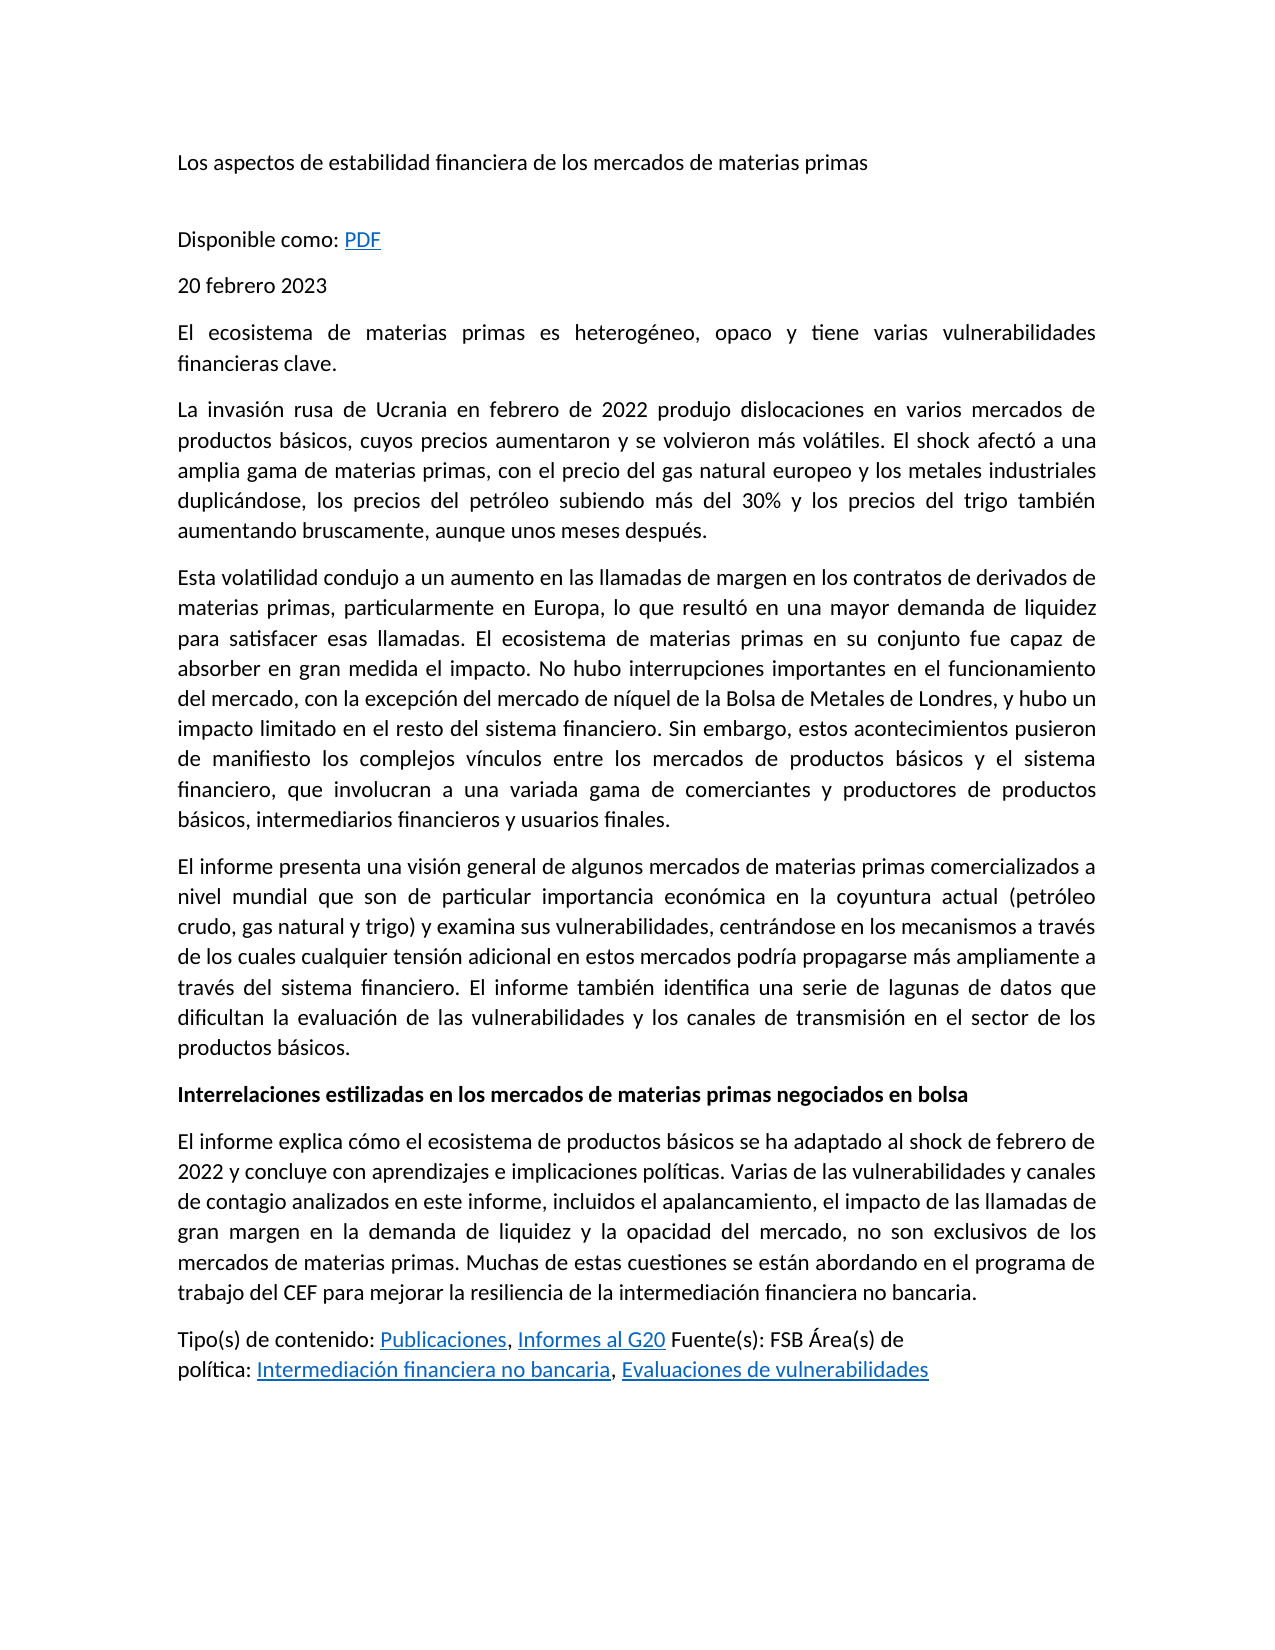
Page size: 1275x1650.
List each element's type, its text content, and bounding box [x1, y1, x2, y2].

text El informe explica cómo el ecosistema de productos básicos se ha adaptado al shock de febrero de 2022 y concluye con aprendizajes e implicaciones políticas. Varias de las vulnerabilidades y canales de contagio analizados en este informe, incluidos el apalancamiento, el impacto de las llamadas de gran margen en la demanda de liquidez y la opacidad del mercado, no son exclusivos de los mercados de materias primas. Muchas de estas cuestiones se están abordando en el programa de trabajo del CEF para mejorar la resiliencia de la intermediación financiera no bancaria. [177, 1127, 1098, 1306]
text Tipo(s) de contenido: Publicaciones, Informes al G20 Fuente(s): FSB Área(s) de política: Intermediación financiera no bancaria, Evaluaciones de vulnerabilidades [177, 1325, 1098, 1383]
text Esta volatilidad condujo a un aumento en las llamadas de margen en los contratos de derivados de materias primas, particularmente en Europa, lo que resultó en una mayor demanda de liquidez para satisfacer esas llamadas. El ecosistema de materias primas en su conjunto fue capaz de absorber en gran medida el impacto. No hubo interrupciones importantes en el funcionamiento del mercado, con la excepción del mercado de níquel de la Bolsa de Metales de Londres, y hubo un impacto limitado en el resto del sistema financiero. Sin embargo, estos acontecimientos pusieron de manifiesto los complejos vínculos entre los mercados de productos básicos y el sistema financiero, que involucran a una variada gama de comerciantes y productores de productos básicos, intermediarios financieros y usuarios finales. [177, 563, 1098, 833]
text Los aspectos de estabilidad financiera de los mercados de materias primas [177, 148, 1098, 176]
text Interrelaciones estilizadas en los mercados de materias primas negociados en bolsa [177, 1080, 1098, 1108]
text El informe presenta una visión general de algunos mercados de materias primas comercializados a nivel mundial que son de particular importancia económica en la coyuntura actual (petróleo crudo, gas natural y trigo) y examina sus vulnerabilidades, centrándose en los mecanismos a través de los cuales cualquier tensión adicional en estos mercados podría propagarse más ampliamente a través del sistema financiero. El informe también identifica una serie de lagunas de datos que dificultan la evaluación de las vulnerabilidades y los canales de transmisión en el sector de los productos básicos. [177, 852, 1098, 1061]
text Disponible como: PDF [177, 225, 1098, 253]
text El ecosistema de materias primas es heterogéneo, opaco y tiene varias vulnerabilidades financieras clave. [177, 318, 1098, 377]
text 20 febrero 2023 [177, 272, 1098, 299]
text La invasión rusa de Ucrania en febrero de 2022 produjo dislocaciones en varios mercados de productos básicos, cuyos precios aumentaron y se volvieron más volátiles. El shock afectó a una amplia gama de materias primas, con el precio del gas natural europeo y los metales industriales duplicándose, los precios del petróleo subiendo más del 30% y los precios del trigo también aumentando bruscamente, aunque unos meses después. [177, 396, 1098, 544]
